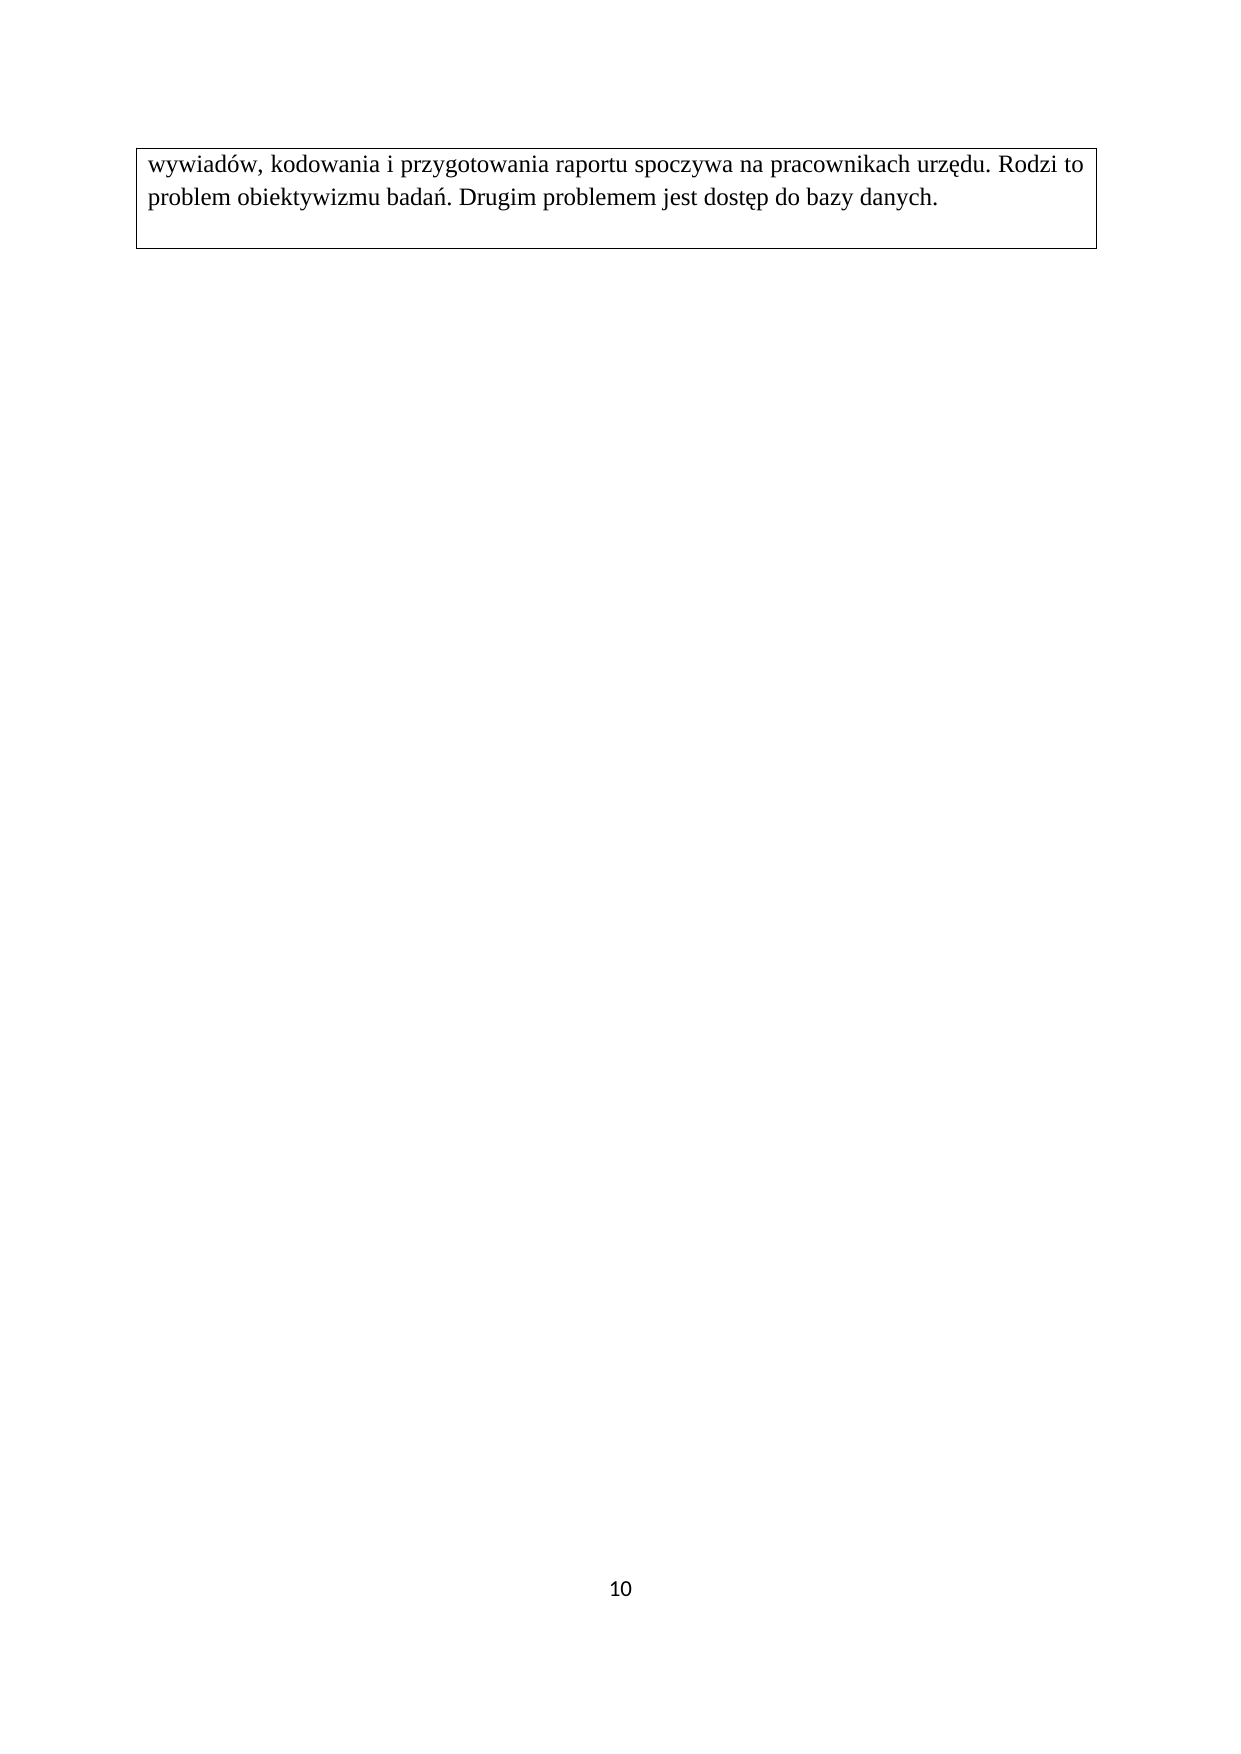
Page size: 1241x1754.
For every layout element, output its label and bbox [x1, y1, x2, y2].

table_cell [137, 149, 1096, 248]
